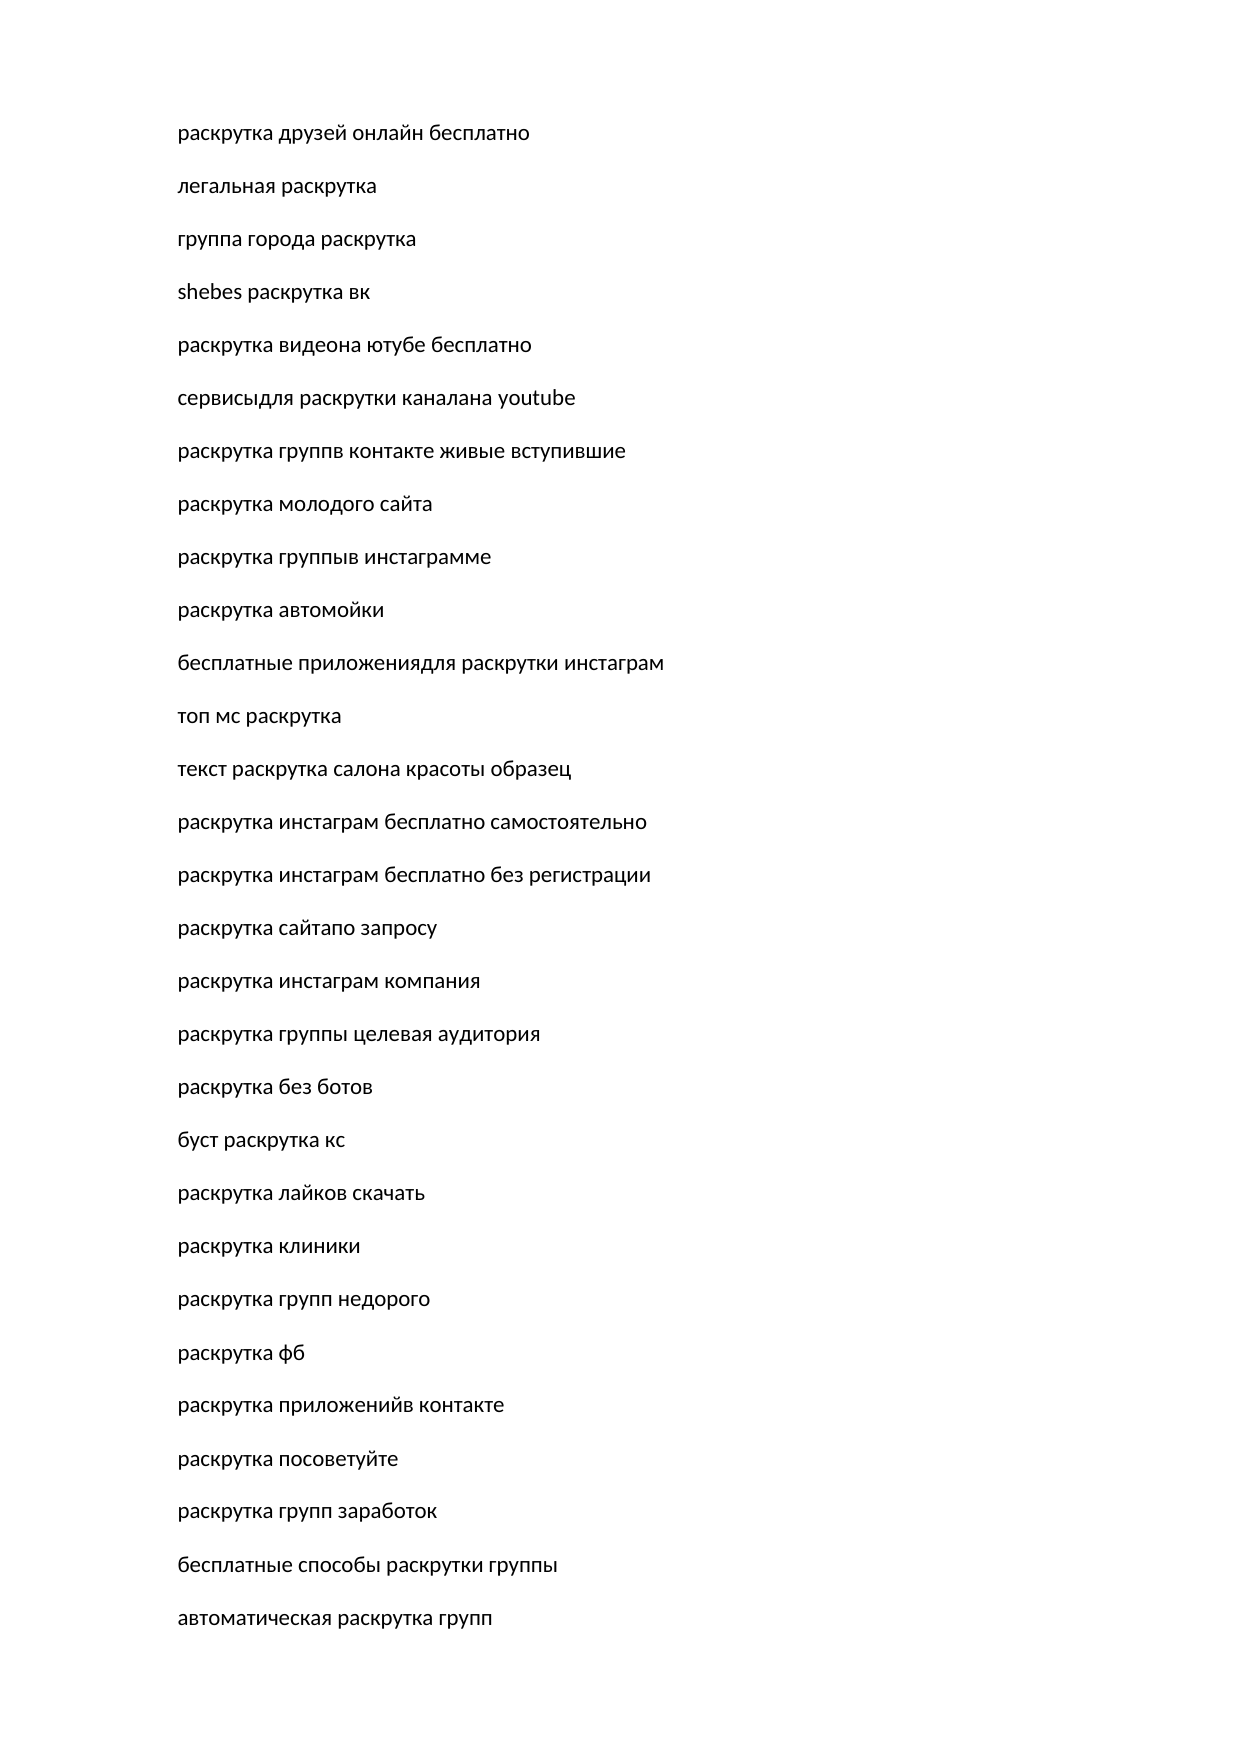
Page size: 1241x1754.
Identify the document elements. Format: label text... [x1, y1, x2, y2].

text бесплатные приложениядля раскрутки инстаграм [177, 648, 1152, 676]
text раскрутка без ботов [177, 1072, 1152, 1101]
text раскрутка инстаграм компания [177, 966, 1152, 994]
text раскрутка посоветуйте [177, 1444, 1152, 1472]
text shebes раскрутка вк [177, 277, 1152, 305]
text текст раскрутка салона красоты образец [177, 754, 1152, 782]
text раскрутка лайков скачать [177, 1178, 1152, 1207]
text раскрутка групп заработок [177, 1497, 1152, 1525]
text раскрутка фб [177, 1338, 1152, 1366]
text бесплатные способы раскрутки группы [177, 1550, 1152, 1578]
text раскрутка друзей онлайн бесплатно [177, 118, 1152, 146]
text раскрутка сайтапо запросу [177, 913, 1152, 941]
text раскрутка группв контакте живые вступившие [177, 436, 1152, 464]
text раскрутка автомойки [177, 595, 1152, 623]
text раскрутка молодого сайта [177, 489, 1152, 517]
text раскрутка инстаграм бесплатно без регистрации [177, 860, 1152, 888]
text сервисыдля раскрутки каналана youtube [177, 383, 1152, 411]
text раскрутка группы целевая аудитория [177, 1019, 1152, 1047]
text раскрутка видеона ютубе бесплатно [177, 330, 1152, 358]
text автоматическая раскрутка групп [177, 1603, 1152, 1631]
text раскрутка приложенийв контакте [177, 1391, 1152, 1419]
text раскрутка инстаграм бесплатно самостоятельно [177, 807, 1152, 835]
text топ мс раскрутка [177, 701, 1152, 729]
text раскрутка клиники [177, 1232, 1152, 1259]
text буст раскрутка кс [177, 1126, 1152, 1153]
text раскрутка группыв инстаграмме [177, 542, 1152, 570]
text легальная раскрутка [177, 171, 1152, 199]
text группа города раскрутка [177, 224, 1152, 252]
text раскрутка групп недорого [177, 1284, 1152, 1313]
